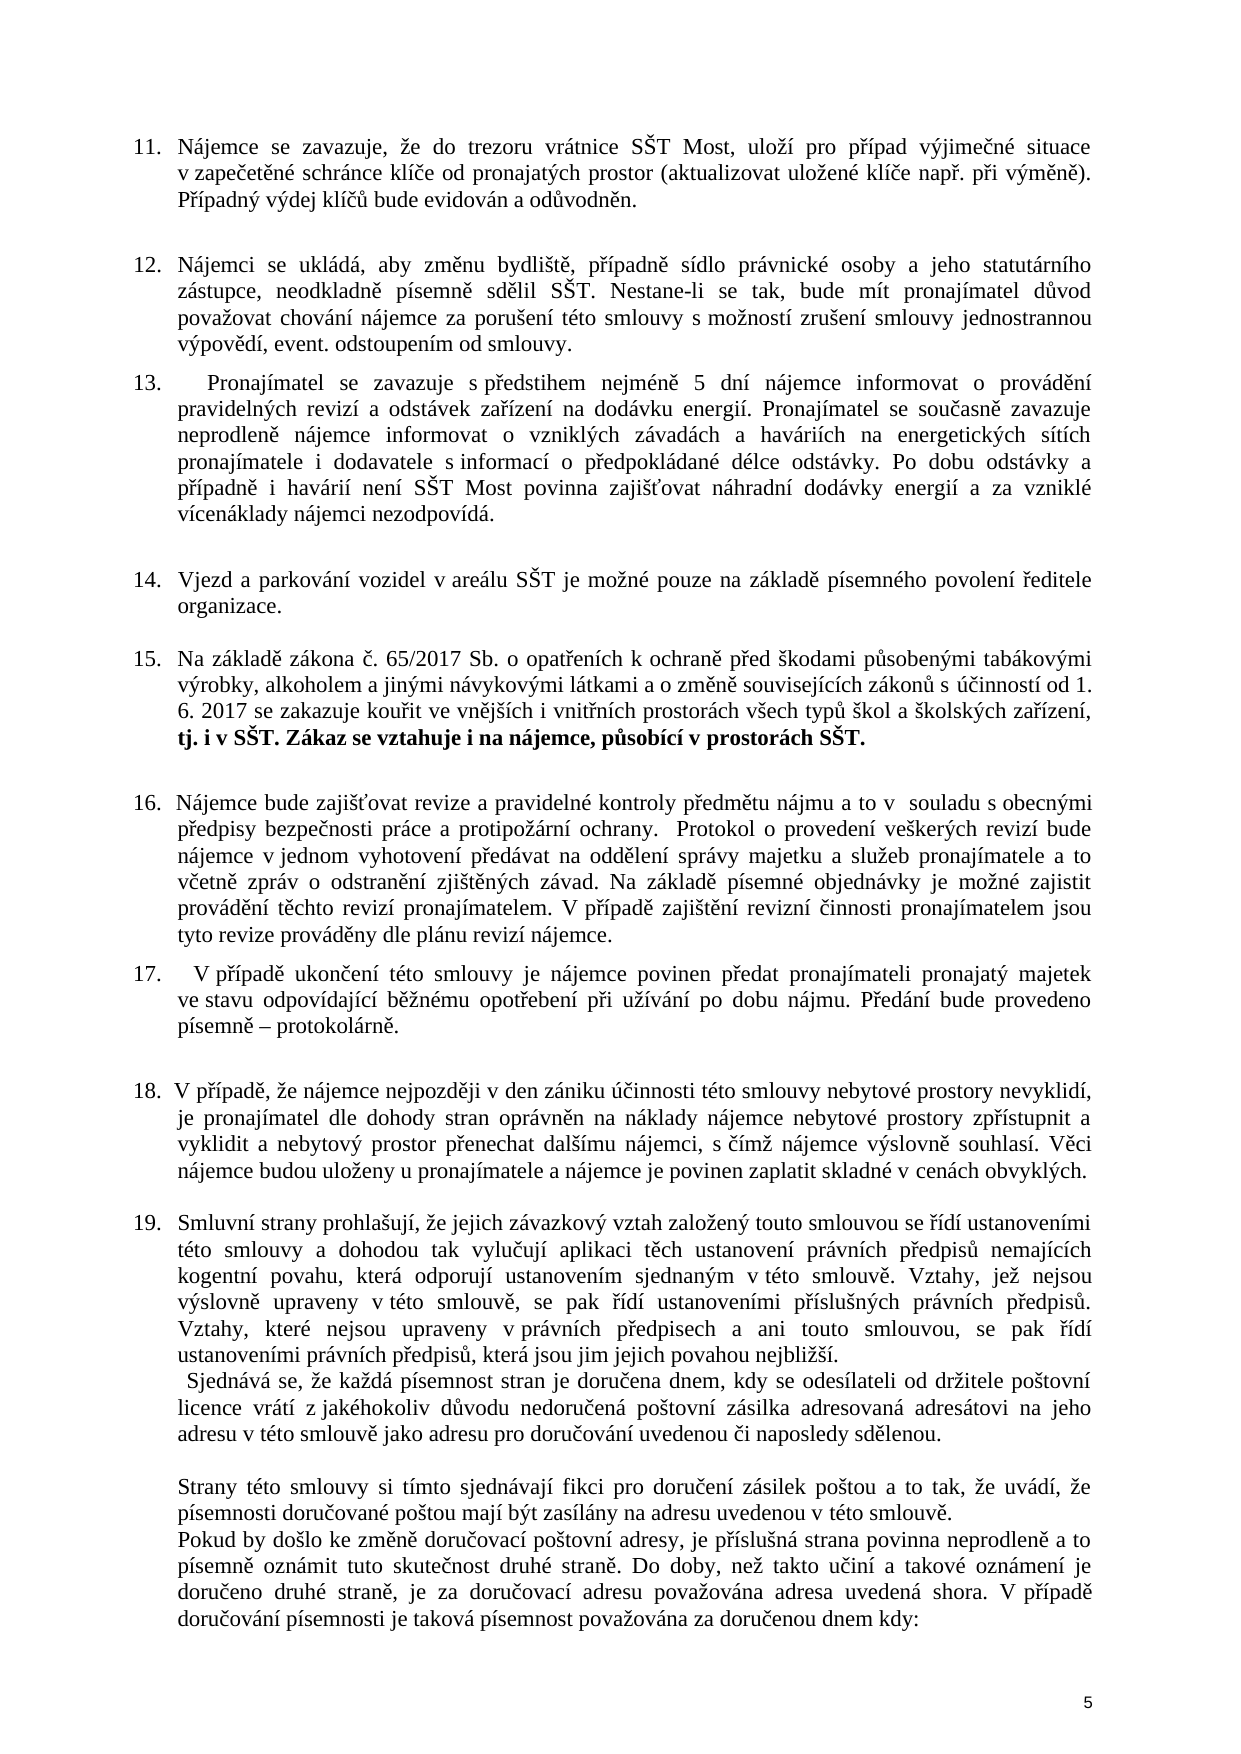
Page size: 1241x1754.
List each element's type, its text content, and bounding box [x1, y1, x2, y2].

text Pokud by došlo ke změně doručovací poštovní adresy, je příslušná strana povinna neprodleně a to písemně oznámit tuto skutečnost druhé straně. Do doby, než takto učiní a takové oznámení je doručeno druhé straně, je za doručovací adresu považována adresa uvedená shora. V případě doručování písemnosti je taková písemnost považována za doručenou dnem kdy: [177, 1526, 1092, 1631]
text 14. Vjezd a parkování vozidel v areálu SŠT je možné pouze na základě písemného povolení ředitele organizace. [133, 566, 1092, 618]
text 19. Smluvní strany prohlašují, že jejich závazkový vztah založený touto smlouvou se řídí ustanoveními této smlouvy a dohodou tak vylučují aplikaci těch ustanovení právních předpisů nemajících kogentní povahu, která odporují ustanovením sjednaným v této smlouvě. Vztahy, jež nejsou výslovně upraveny v této smlouvě, se pak řídí ustanoveními příslušných právních předpisů. Vztahy, které nejsou upraveny v právních předpisech a ani touto smlouvou, se pak řídí ustanoveními právních předpisů, která jsou jim jejich povahou nejbližší. [133, 1209, 1092, 1367]
list Nájemce se zavazuje, že do trezoru vrátnice SŠT Most, uloží pro případ výjimečné situace v zapečetěné schránce klíče od pronajatých prostor (aktualizovat uložené klíče např. při výměně). Případný výdej klíčů bude evidován a odůvodněn. [133, 133, 1092, 212]
text 16. Nájemce bude zajišťovat revize a pravidelné kontroly předmětu nájmu a to v souladu s obecnými předpisy bezpečnosti práce a protipožární ochrany. Protokol o provedení veškerých revizí bude nájemce v jednom vyhotovení předávat na oddělení správy majetku a služeb pronajímatele a to včetně zpráv o odstranění zjištěných závad. Na základě písemné objednávky je možné zajistit provádění těchto revizí pronajímatelem. V případě zajištění revizní činnosti pronajímatelem jsou tyto revize prováděny dle plánu revizí nájemce. [133, 789, 1092, 947]
text Strany této smlouvy si tímto sjednávají fikci pro doručení zásilek poštou a to tak, že uvádí, že písemnosti doručované poštou mají být zasílány na adresu uvedenou v této smlouvě. [177, 1473, 1092, 1526]
text 18. V případě, že nájemce nejpozději v den zániku účinnosti této smlouvy nebytové prostory nevyklidí, je pronajímatel dle dohody stran oprávněn na náklady nájemce nebytové prostory zpřístupnit a vyklidit a nebytový prostor přenechat dalšímu nájemci, s čímž nájemce výslovně souhlasí. Věci nájemce budou uloženy u pronajímatele a nájemce je povinen zaplatit skladné v cenách obvyklých. [133, 1078, 1092, 1183]
text 17. V případě ukončení této smlouvy je nájemce povinen předat pronajímateli pronajatý majetek ve stavu odpovídající běžnému opotřebení při užívání po dobu nájmu. Předání bude provedeno písemně – protokolárně. [133, 960, 1092, 1039]
text Sjednává se, že každá písemnost stran je doručena dnem, kdy se odesílateli od držitele poštovní licence vrátí z jakéhokoliv důvodu nedoručená poštovní zásilka adresovaná adresátovi na jeho adresu v této smlouvě jako adresu pro doručování uvedenou či naposledy sdělenou. [148, 1367, 1092, 1447]
list Nájemci se ukládá, aby změnu bydliště, případně sídlo právnické osoby a jeho statutárního zástupce, neodkladně písemně sdělil SŠT. Nestane-li se tak, bude mít pronajímatel důvod považovat chování nájemce za porušení této smlouvy s možností zrušení smlouvy jednostrannou výpovědí, event. odstoupením od smlouvy. [133, 251, 1092, 356]
text 13. Pronajímatel se zavazuje s předstihem nejméně 5 dní nájemce informovat o provádění pravidelných revizí a odstávek zařízení na dodávku energií. Pronajímatel se současně zavazuje neprodleně nájemce informovat o vzniklých závadách a haváriích na energetických sítích pronajímatele i dodavatele s informací o předpokládané délce odstávky. Po dobu odstávky a případně i havárií není SŠT Most povinna zajišťovat náhradní dodávky energií a za vzniklé vícenáklady nájemci nezodpovídá. [133, 369, 1092, 527]
text 15. Na základě zákona č. 65/2017 Sb. o opatřeních k ochraně před škodami působenými tabákovými výrobky, alkoholem a jinými návykovými látkami a o změně souvisejících zákonů s účinností od 1. 6. 2017 se zakazuje kouřit ve vnějších i vnitřních prostorách všech typů škol a školských zařízení, tj. i v SŠT. Zákaz se vztahuje i na nájemce, působící v prostorách SŠT. [133, 645, 1092, 750]
